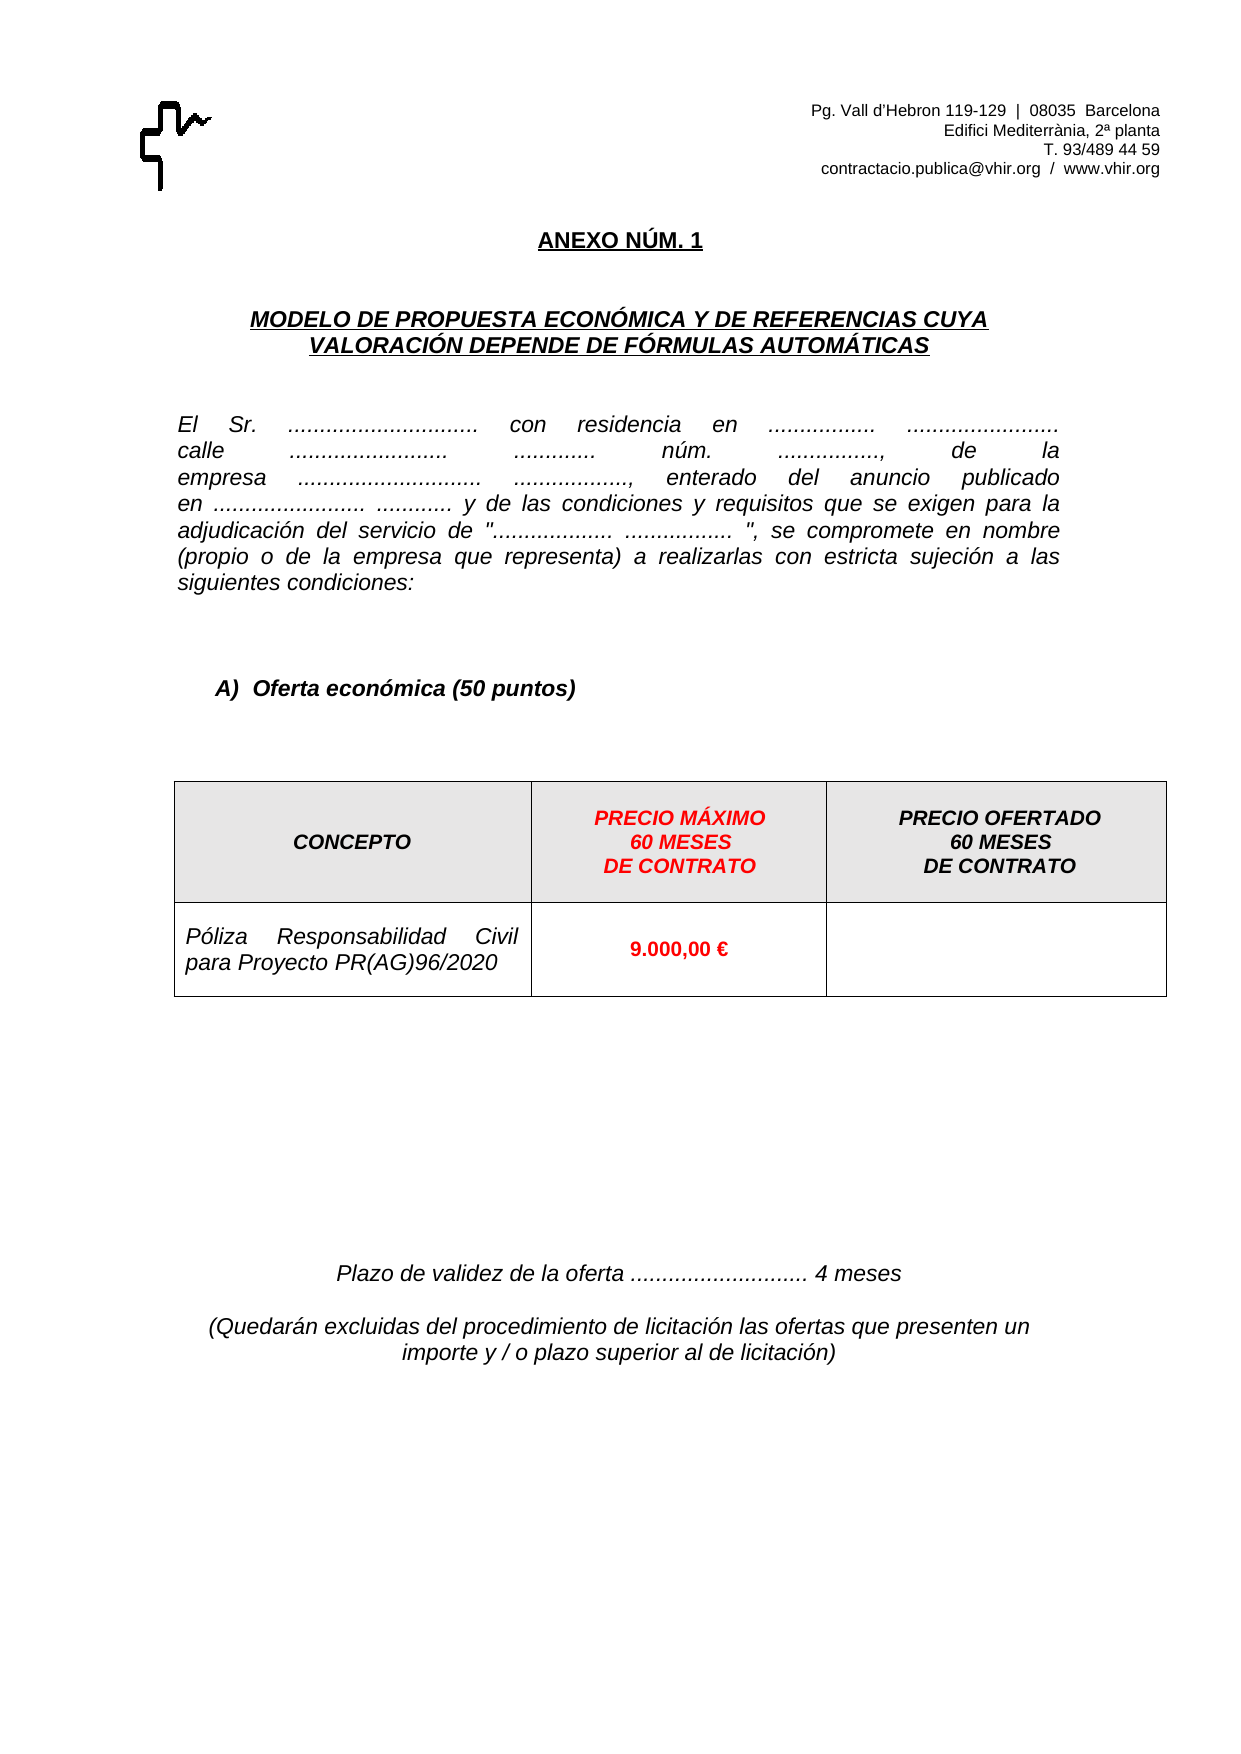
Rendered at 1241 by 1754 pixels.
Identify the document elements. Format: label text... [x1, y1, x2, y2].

text ANEXO NÚM. 1 [177, 227, 1063, 253]
list Oferta económica (50 puntos) [215, 675, 1063, 701]
table_cell 9.000,00 € [532, 903, 826, 996]
text MODELO DE PROPUESTA ECONÓMICA Y DE REFERENCIAS CUYA VALORACIÓN DEPENDE DE FÓRMULAS AUTOMÁTICAS [177, 306, 1063, 358]
table_cell [827, 903, 1166, 996]
text Plazo de validez de la oferta ............................ 4 meses [177, 1260, 1063, 1287]
table_header PRECIO OFERTADO 60 MESES DE CONTRATO [827, 782, 1166, 902]
table_header CONCEPTO [175, 782, 531, 902]
table_cell Póliza Responsabilidad Civil para Proyecto PR(AG)96/2020 [175, 903, 531, 996]
table_header PRECIO MÁXIMO 60 MESES DE CONTRATO [532, 782, 826, 902]
text El Sr. .............................. con residencia en ................. ........................ calle ......................... ............. núm. ................, de la empresa ............................. .................., enterado del anuncio publicado en ........................ ............ y de las condiciones y requisitos que se exigen para la adjudicación del servicio de "................... ................. ", se compromete en nombre (propio o de la empresa que representa) a realizarlas con estricta sujeción a las siguientes condiciones: [177, 411, 1063, 596]
text (Quedarán excluidas del procedimiento de licitación las ofertas que presenten un importe y / o plazo superior al de licitación) [177, 1313, 1063, 1366]
